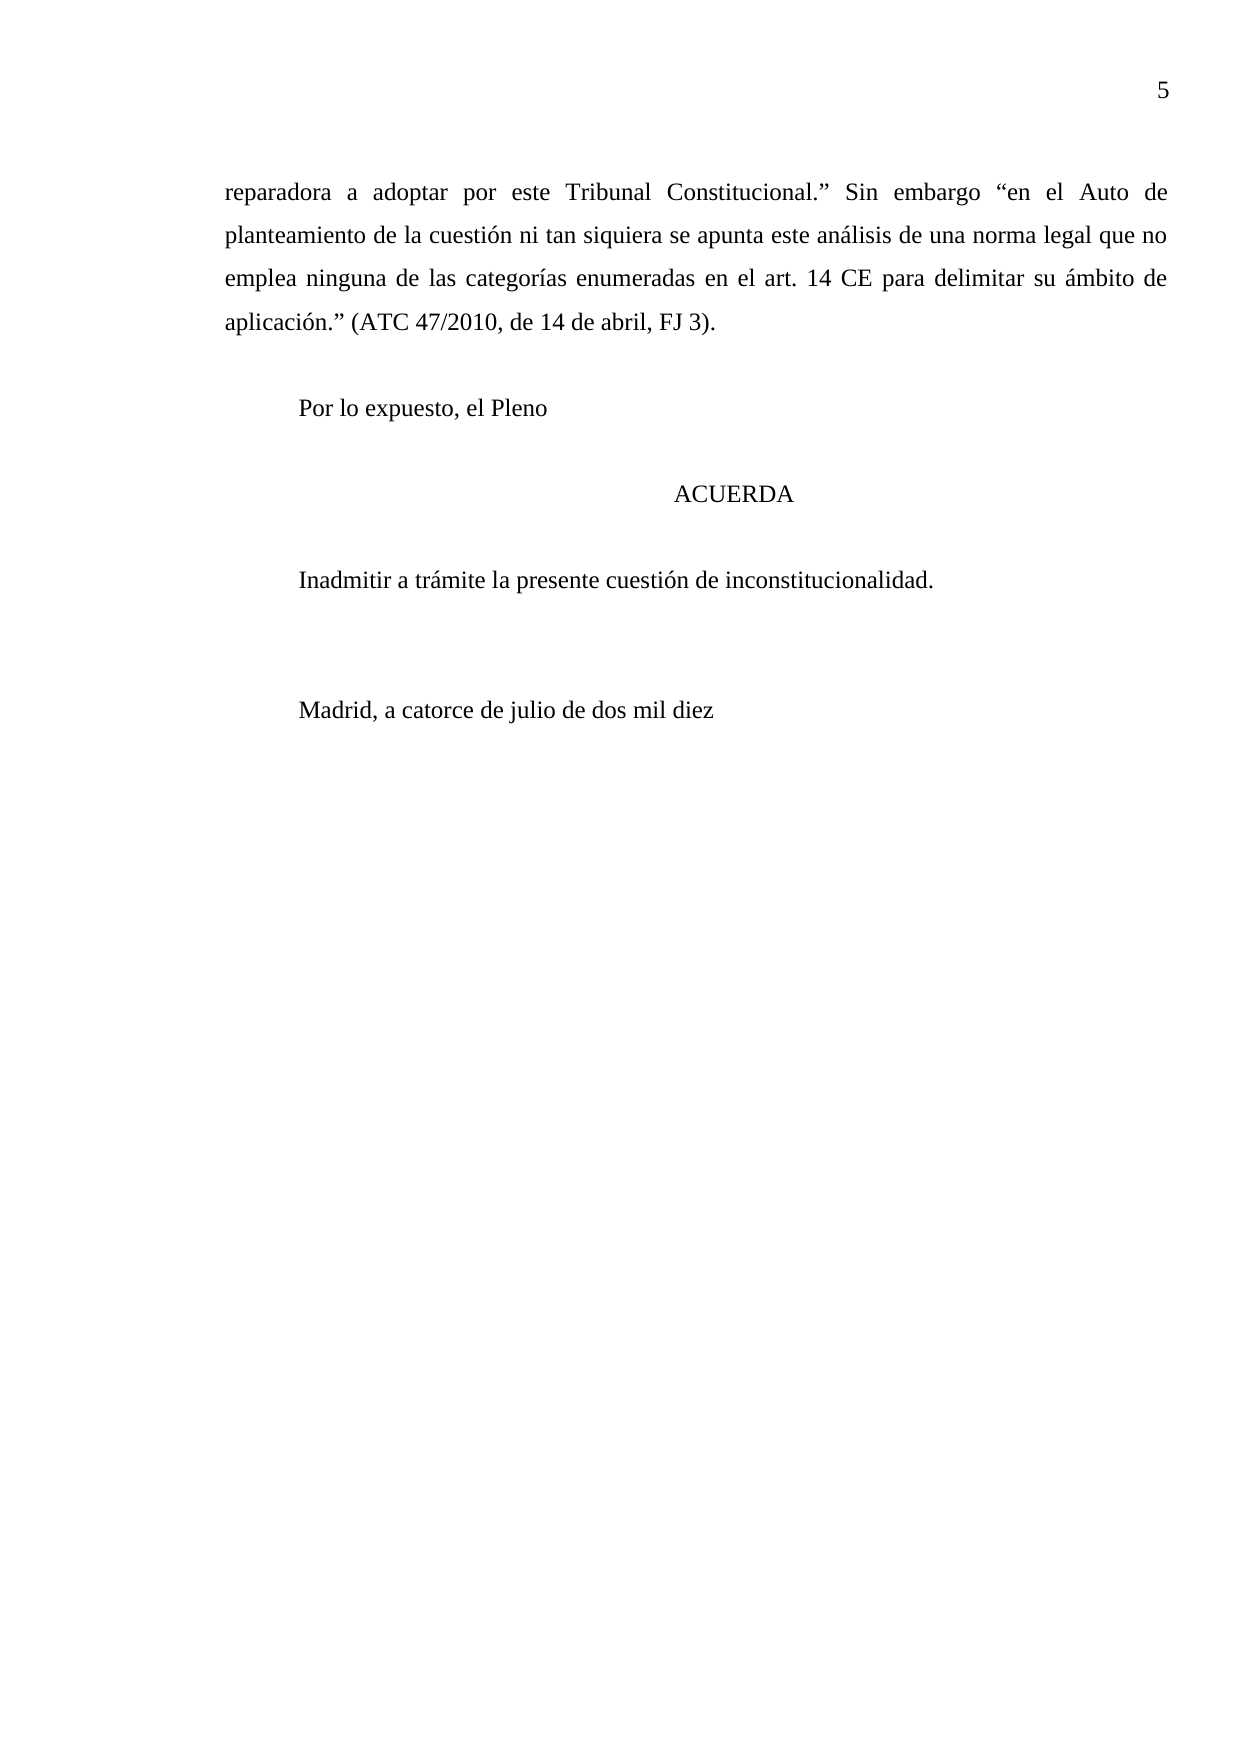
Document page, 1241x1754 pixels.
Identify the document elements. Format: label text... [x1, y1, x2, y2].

text Por lo expuesto, el Pleno [224, 393, 1169, 422]
text Inadmitir a trámite la presente cuestión de inconstitucionalidad. [224, 565, 1169, 594]
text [224, 177, 1169, 335]
text ACUERDA [224, 479, 1169, 508]
text Madrid, a catorce de julio de dos mil diez [224, 695, 1169, 723]
